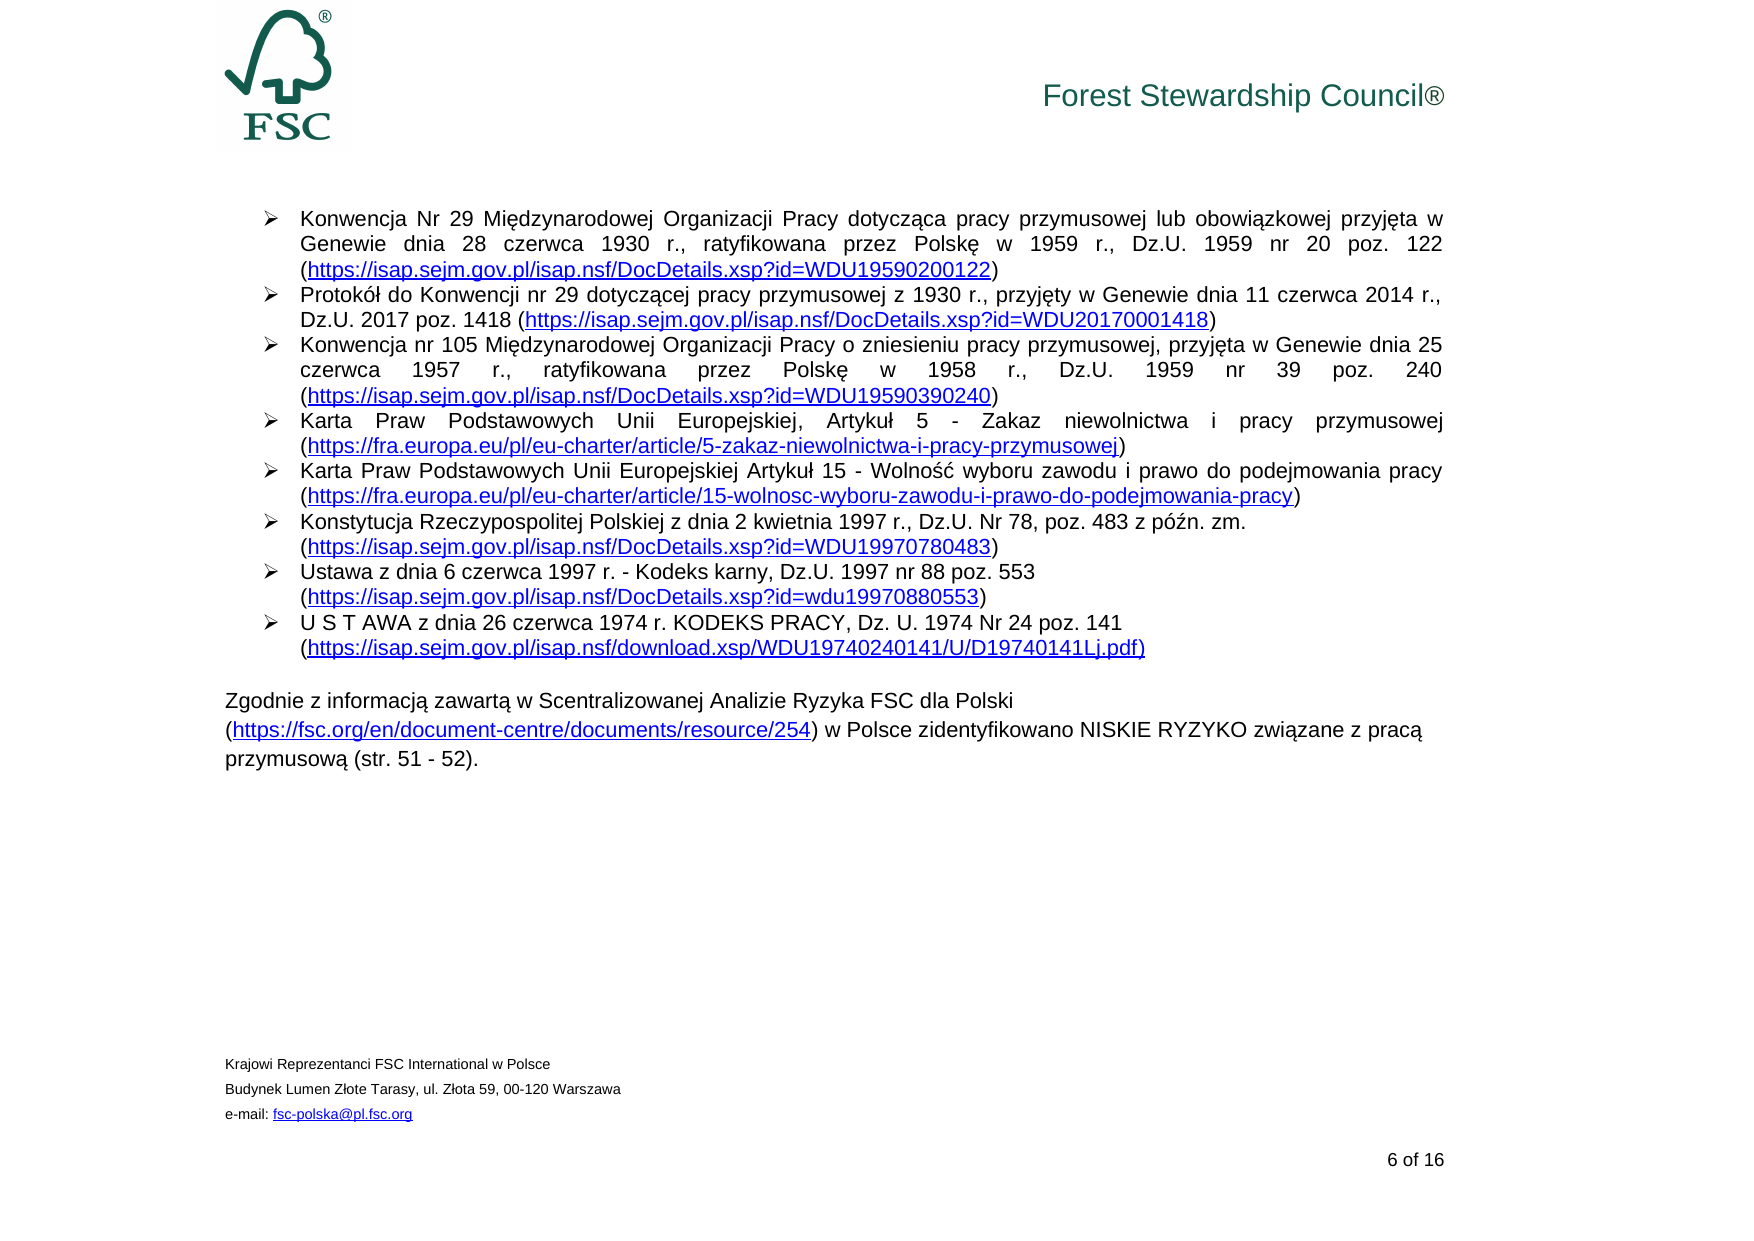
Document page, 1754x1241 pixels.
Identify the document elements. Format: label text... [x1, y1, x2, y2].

list Konwencja Nr 29 Międzynarodowej Organizacji Pracy dotycząca pracy przymusowej lub obowiązkowej przyjęta w Genewie dnia 28 czerwca 1930 r., ratyfikowana przez Polskę w 1959 r., Dz.U. 1959 nr 20 poz. 122 (https://isap.sejm.gov.pl/isap.nsf/DocDetails.xsp?id=WDU19590200122) [262, 206, 1444, 282]
list Karta Praw Podstawowych Unii Europejskiej Artykuł 15 - Wolność wyboru zawodu i prawo do podejmowania pracy (https://fra.europa.eu/pl/eu-charter/article/15-wolnosc-wyboru-zawodu-i-prawo-do-podejmowania-pracy) [262, 458, 1444, 508]
list Konwencja nr 105 Międzynarodowej Organizacji Pracy o zniesieniu pracy przymusowej, przyjęta w Genewie dnia 25 czerwca 1957 r., ratyfikowana przez Polskę w 1958 r., Dz.U. 1959 nr 39 poz. 240 (https://isap.sejm.gov.pl/isap.nsf/DocDetails.xsp?id=WDU19590390240) [262, 332, 1444, 408]
list Protokół do Konwencji nr 29 dotyczącej pracy przymusowej z 1930 r., przyjęty w Genewie dnia 11 czerwca 2014 r., Dz.U. 2017 poz. 1418 (https://isap.sejm.gov.pl/isap.nsf/DocDetails.xsp?id=WDU20170001418) [262, 282, 1444, 332]
picture [214, 0, 352, 151]
text Zgodnie z informacją zawartą w Scentralizowanej Analizie Ryzyka FSC dla Polski (https://fsc.org/en/document-centre/documents/resource/254) w Polsce zidentyfikowano NISKIE RYZYKO związane z pracą przymusową (str. 51 - 52). [225, 685, 1444, 802]
list U S T AWA z dnia 26 czerwca 1974 r. KODEKS PRACY, Dz. U. 1974 Nr 24 poz. 141 (https://isap.sejm.gov.pl/isap.nsf/download.xsp/WDU19740240141/U/D19740141Lj.pdf) [262, 609, 1444, 660]
list Ustawa z dnia 6 czerwca 1997 r. - Kodeks karny, Dz.U. 1997 nr 88 poz. 553 (https://isap.sejm.gov.pl/isap.nsf/DocDetails.xsp?id=wdu19970880553) [262, 559, 1444, 609]
list Karta Praw Podstawowych Unii Europejskiej, Artykuł 5 - Zakaz niewolnictwa i pracy przymusowej (https://fra.europa.eu/pl/eu-charter/article/5-zakaz-niewolnictwa-i-pracy-przymusowej) [262, 408, 1444, 458]
list Konstytucja Rzeczypospolitej Polskiej z dnia 2 kwietnia 1997 r., Dz.U. Nr 78, poz. 483 z późn. zm. (https://isap.sejm.gov.pl/isap.nsf/DocDetails.xsp?id=WDU19970780483) [262, 508, 1444, 559]
